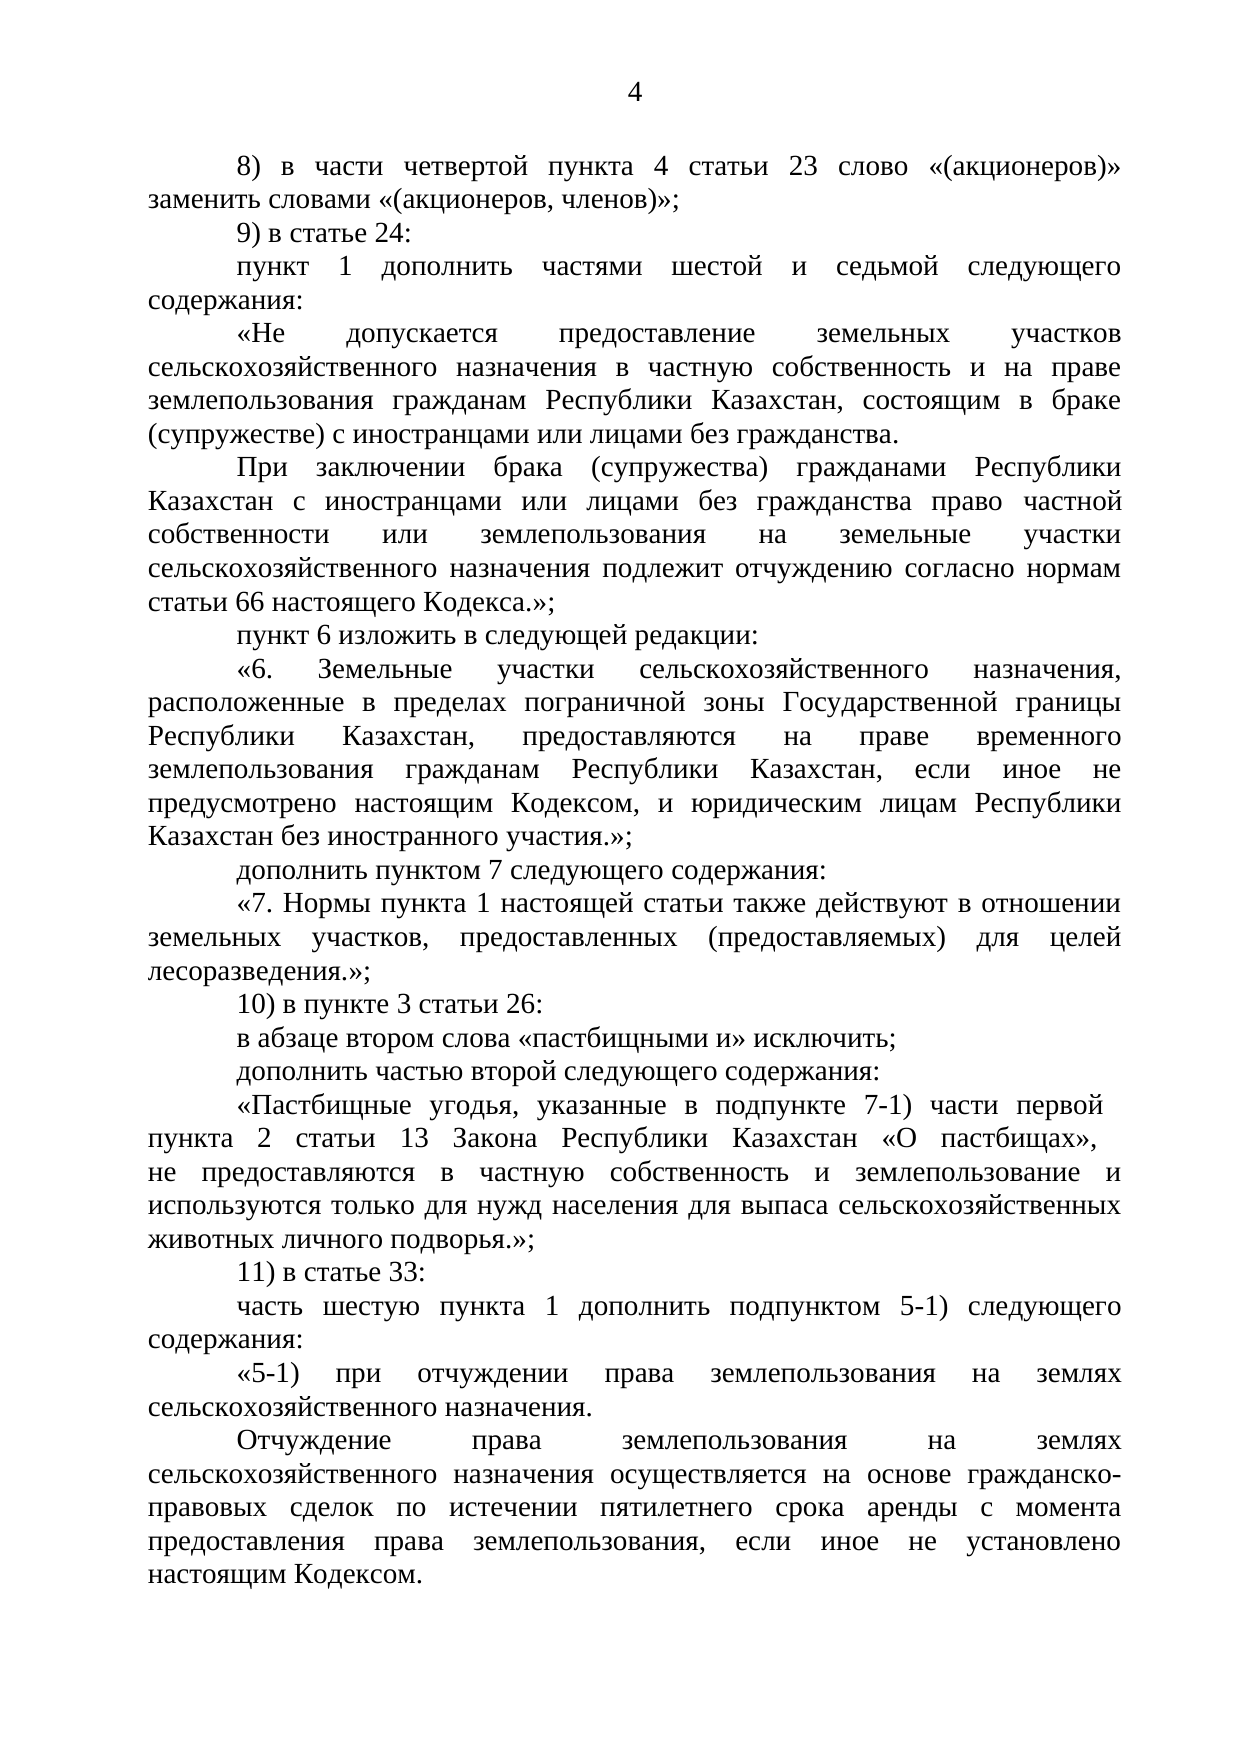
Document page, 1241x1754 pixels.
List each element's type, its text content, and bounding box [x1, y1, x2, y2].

text 9) в статье 24: [148, 215, 268, 248]
text 8) в части четвертой пункта 4 статьи 23 слово «(акционеров)» заменить словами «(акционеров, членов)»; [148, 148, 1122, 215]
text «5-1) при отчуждении права землепользования на землях сельскохозяйственного назначения. [148, 1355, 1122, 1422]
text «Пастбищные угодья, указанные в подпункте 7-1) части первой пункта 2 статьи 13 Закона Республики Казахстан «О пастбищах», не предоставляются в частную собственность и землепользование и используются только для нужд населения для выпаса сельскохозяйственных животных личного подворья.»; [148, 1087, 1122, 1254]
text часть шестую пункта 1 дополнить подпунктом 5-1) следующего содержания: [148, 1288, 1122, 1355]
text дополнить частью второй следующего содержания: [148, 1053, 1122, 1087]
text 11) в статье 33: [148, 1254, 1122, 1288]
text «Не допускается предоставление земельных участков сельскохозяйственного назначения в частную собственность и на праве землепользования гражданам Республики Казахстан, состоящим в браке (супружестве) с иностранцами или лицами без гражданства. [148, 315, 1122, 449]
text Отчуждение права землепользования на землях сельскохозяйственного назначения осуществляется на основе гражданско-правовых сделок по истечении пятилетнего срока аренды с момента предоставления права землепользования, если иное не установлено настоящим Кодексом. [148, 1422, 1122, 1590]
text 10) в пункте 3 статьи 26: [148, 986, 1122, 1020]
text «7. Нормы пункта 1 настоящей статьи также действуют в отношении земельных участков, предоставленных (предоставляемых) для целей лесоразведения.»; [148, 886, 1122, 986]
text дополнить пунктом 7 следующего содержания: [148, 852, 1122, 886]
text пункт 1 дополнить частями шестой и седьмой следующего содержания: [148, 248, 1122, 315]
text «6. Земельные участки сельскохозяйственного назначения, расположенные в пределах пограничной зоны Государственной границы Республики Казахстан, предоставляются на праве временного землепользования гражданам Республики Казахстан, если иное не предусмотрено настоящим Кодексом, и юридическим лицам Республики Казахстан без иностранного участия.»; [148, 651, 1122, 852]
text в абзаце втором слова «пастбищными и» исключить; [148, 1020, 1122, 1053]
text 9) в статье 24: [290, 215, 1122, 248]
text При заключении брака (супружества) гражданами Республики Казахстан с иностранцами или лицами без гражданства право частной собственности или землепользования на земельные участки сельскохозяйственного назначения подлежит отчуждению согласно нормам статьи 66 настоящего Кодекса.»; [148, 449, 1122, 617]
text пункт 6 изложить в следующей редакции: [148, 617, 1122, 651]
